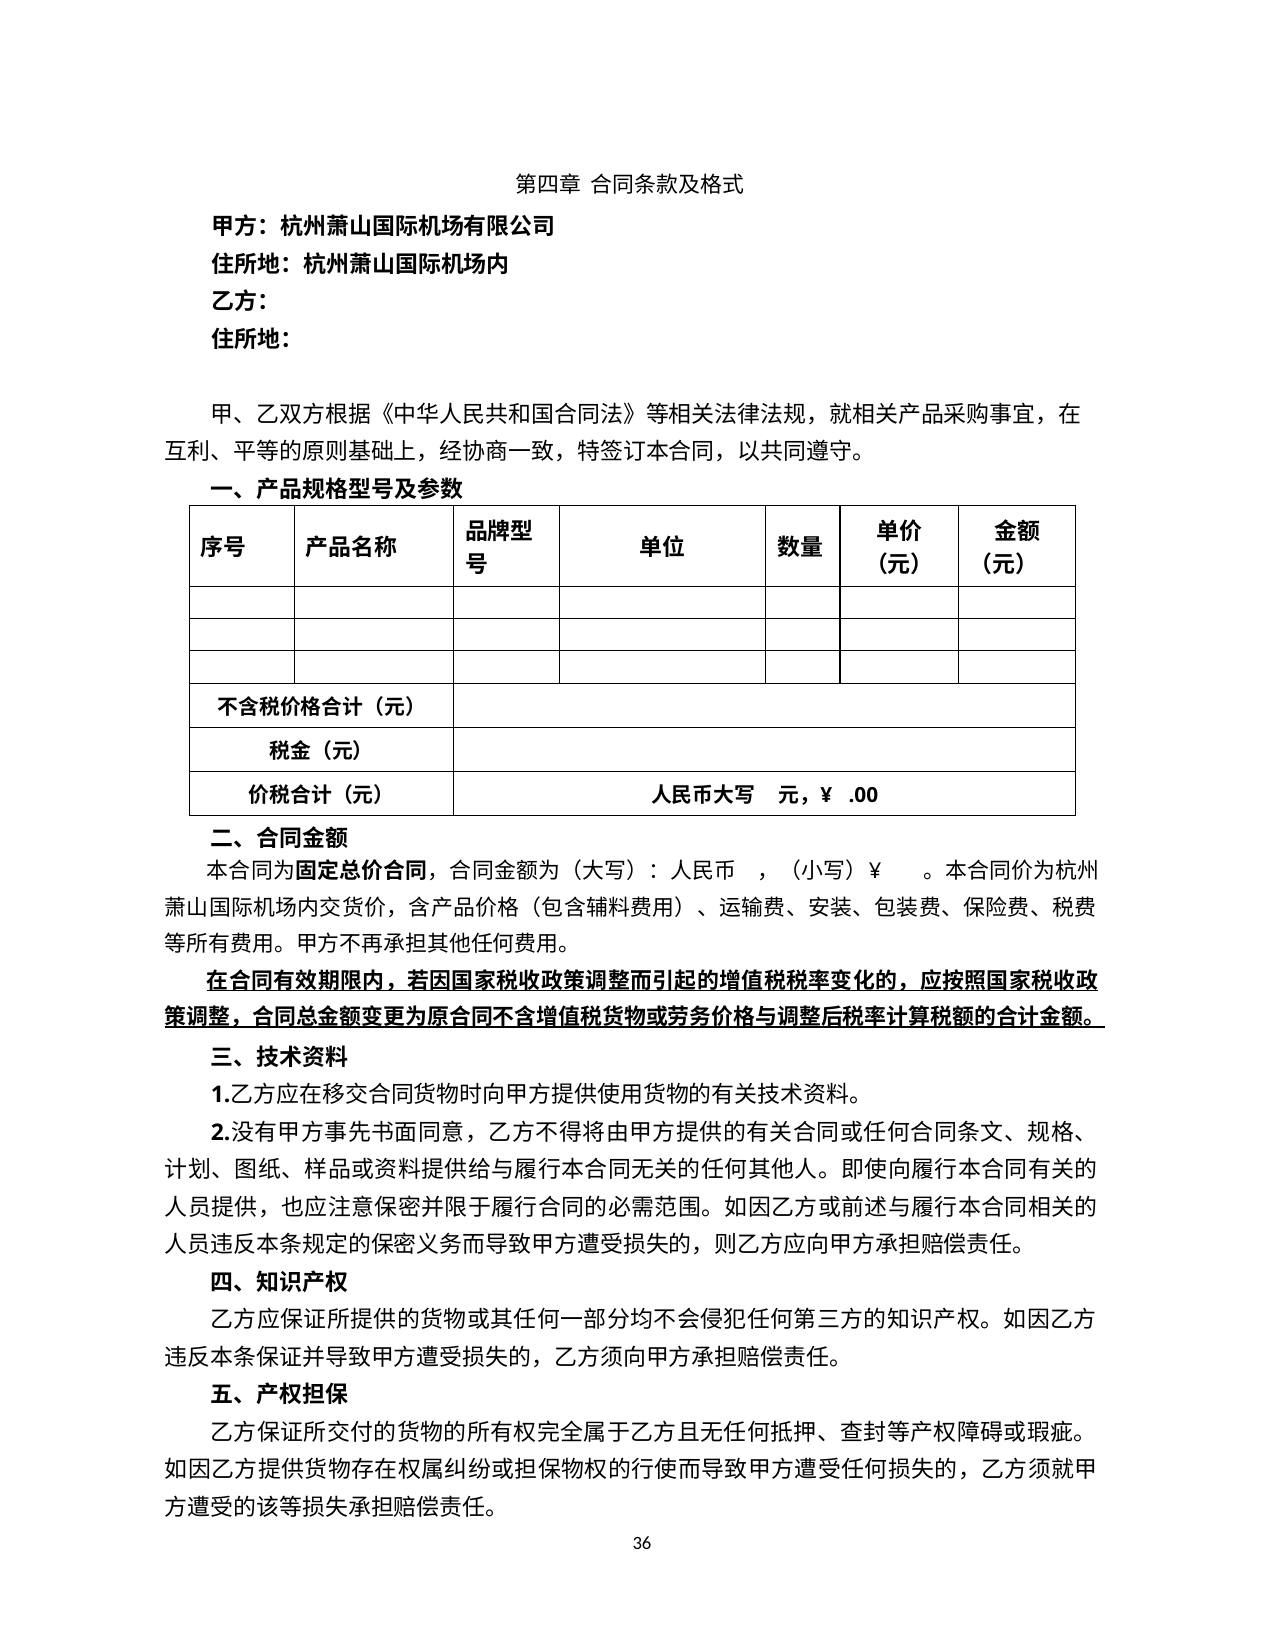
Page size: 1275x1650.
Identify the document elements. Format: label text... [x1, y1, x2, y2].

text 乙方保证所交付的货物的所有权完全属于乙方且无任何抵押、查封等产权障碍或瑕疵。如因乙方提供货物存在权属纠纷或担保物权的行使而导致甲方遭受任何损失的，乙方须就甲方遭受的该等损失承担赔偿责任。 [164, 1410, 1100, 1523]
table_cell 人民币大写 元，¥ .00 [454, 772, 1075, 815]
subtitle 第四章 合同条款及格式 [164, 146, 1094, 204]
table_cell [190, 619, 294, 650]
table_cell [841, 619, 958, 650]
text 五、产权担保 [164, 1373, 1100, 1410]
table_cell [190, 587, 294, 618]
table_cell [454, 684, 1075, 727]
table_cell [295, 587, 453, 618]
text 住所地： [164, 317, 1100, 354]
table_cell [766, 651, 839, 683]
table_cell [841, 587, 958, 618]
table_cell [454, 728, 1075, 771]
text 三、技术资料 [164, 1035, 1100, 1073]
text 乙方应保证所提供的货物或其任何一部分均不会侵犯任何第三方的知识产权。如因乙方违反本条保证并导致甲方遭受损失的，乙方须向甲方承担赔偿责任。 [164, 1298, 1100, 1373]
table_header 金额 （元） [959, 506, 1075, 586]
table_header 序号 [190, 506, 294, 586]
text 乙方： [164, 279, 1100, 317]
table_header 品牌型号 [454, 506, 559, 586]
table_cell [560, 587, 765, 618]
text 甲、乙双方根据《中华人民共和国合同法》等相关法律法规，就相关产品采购事宜，在互利、平等的原则基础上，经协商一致，特签订本合同，以共同遵守。 [164, 392, 1100, 467]
table_cell [959, 619, 1075, 650]
table_cell [454, 587, 559, 618]
table_header 数量 [766, 506, 839, 586]
table_cell 价税合计（元） [190, 772, 453, 815]
table_cell [295, 651, 453, 683]
table_cell [454, 651, 559, 683]
text 1.乙方应在移交合同货物时向甲方提供使用货物的有关技术资料。 [164, 1073, 1100, 1110]
table_cell [295, 619, 453, 650]
table_cell 税金（元） [190, 728, 453, 771]
table_cell [959, 651, 1075, 683]
text 甲方：杭州萧山国际机场有限公司 [164, 204, 1100, 242]
text 住所地：杭州萧山国际机场内 [164, 242, 1100, 279]
table_header 产品名称 [295, 506, 453, 586]
table_cell [766, 619, 839, 650]
table_header 单位 [560, 506, 765, 586]
table_cell [454, 619, 559, 650]
text 二、合同金额 [164, 816, 1100, 853]
text 四、知识产权 [164, 1260, 1100, 1298]
table_cell [190, 651, 294, 683]
table_cell [841, 651, 958, 683]
table_cell [560, 651, 765, 683]
text 2.没有甲方事先书面同意，乙方不得将由甲方提供的有关合同或任何合同条文、规格、计划、图纸、样品或资料提供给与履行本合同无关的任何其他人。即使向履行本合同有关的人员提供，也应注意保密并限于履行合同的必需范围。如因乙方或前述与履行本合同相关的人员违反本条规定的保密义务而导致甲方遭受损失的，则乙方应向甲方承担赔偿责任。 [164, 1110, 1100, 1260]
table_cell [560, 619, 765, 650]
text 在合同有效期限内，若因国家税收政策调整而引起的增值税税率变化的，应按照国家税收政策调整，合同总金额变更为原合同不含增值税货物或劳务价格与调整后税率计算税额的合计金额。 [164, 963, 1100, 1026]
table_header 单价（元） [841, 506, 958, 586]
table_cell 不含税价格合计（元） [190, 684, 453, 727]
table_cell [959, 587, 1075, 618]
table_cell [766, 587, 839, 618]
text 一、产品规格型号及参数 [164, 467, 1100, 504]
text 本合同为固定总价合同，合同金额为（大写）：人民币 ，（小写）¥ 。本合同价为杭州萧山国际机场内交货价，含产品价格（包含辅料费用）、运输费、安装、包装费、保险费、税费等所有费用。甲方不再承担其他任何费用。 [164, 853, 1100, 958]
